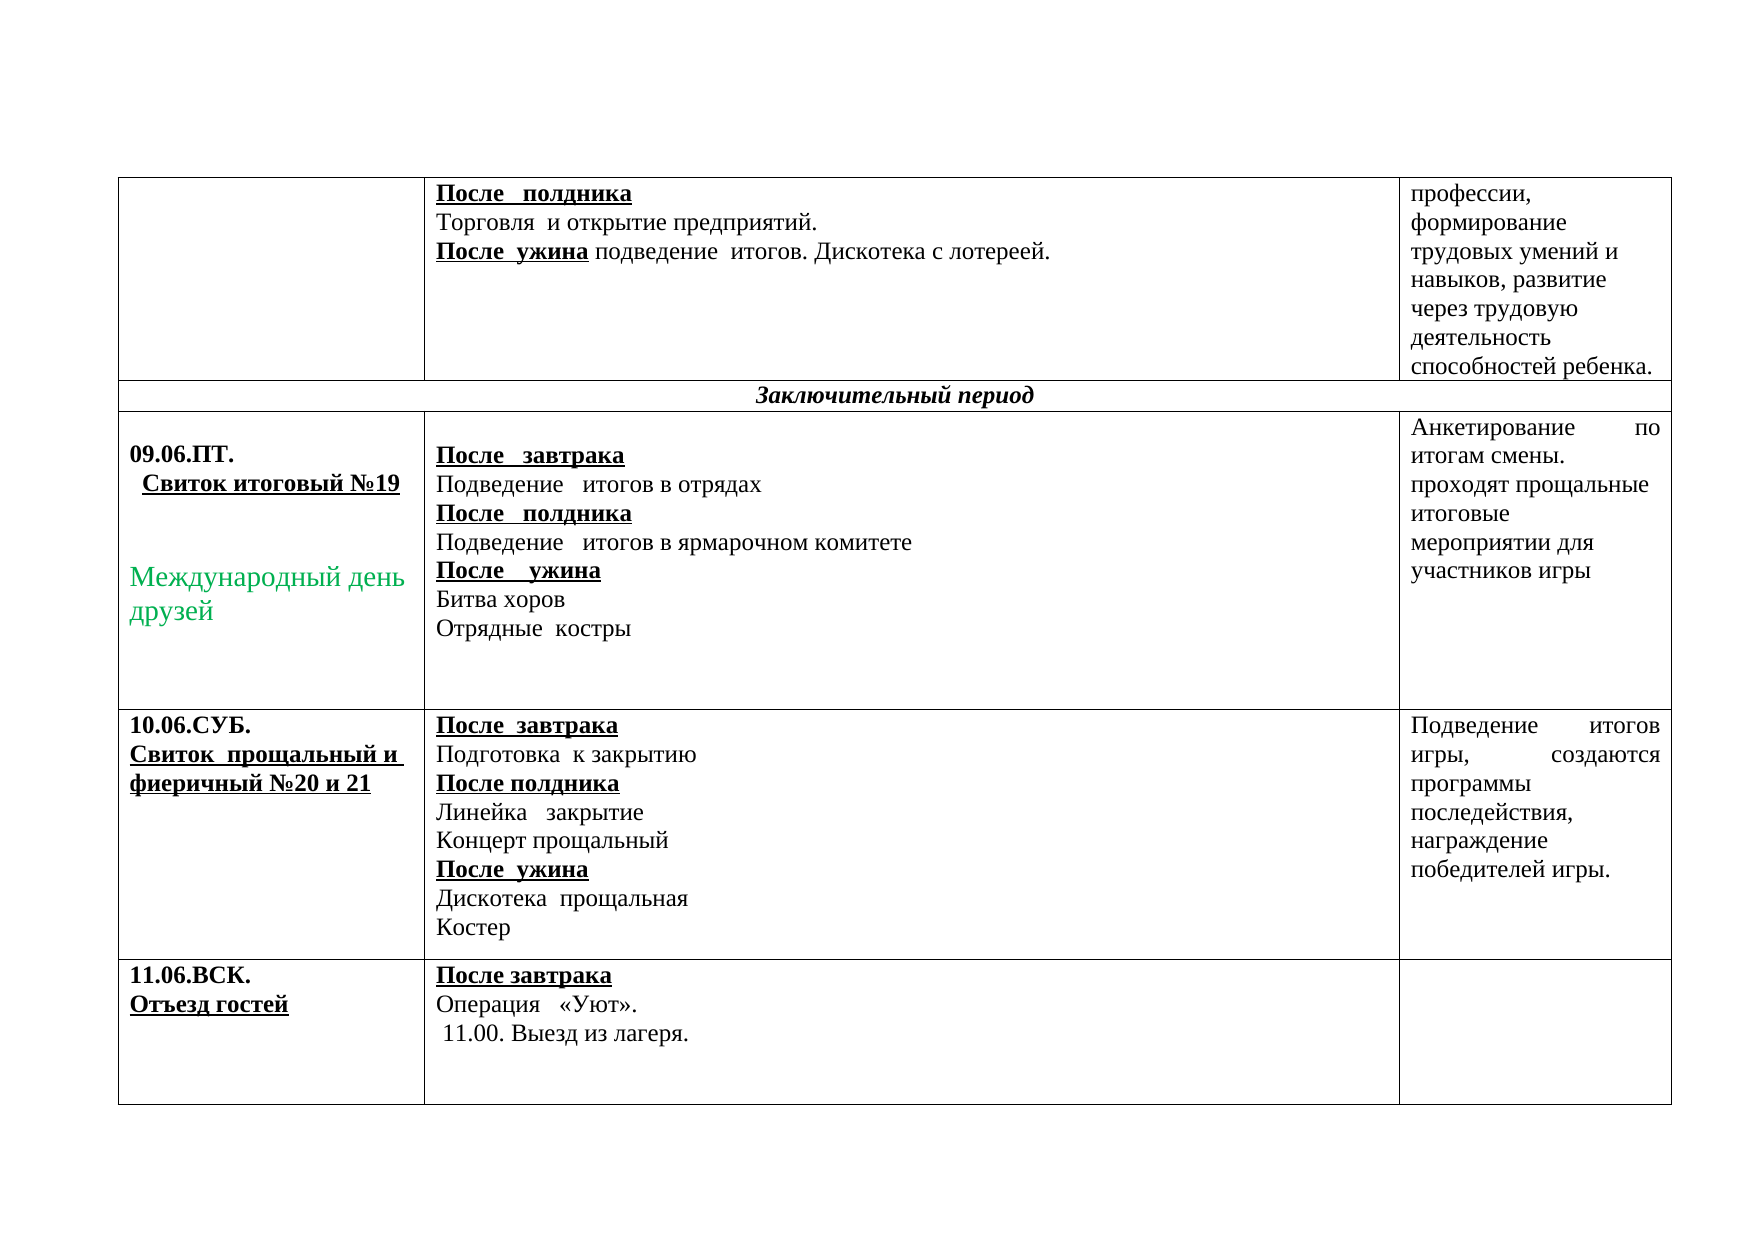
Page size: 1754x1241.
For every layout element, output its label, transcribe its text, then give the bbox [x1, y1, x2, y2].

table_cell Подведение итогов игры, создаются программы последействия, награждение победителей игры. [1400, 710, 1671, 959]
table_cell После завтрака Подведение итогов в отрядах После полдника Подведение итогов в ярмарочном комитете После ужина Битва хоров Отрядные костры [425, 412, 1399, 709]
table_cell 10.06.СУБ. Свиток прощальный и фиеричный №20 и 21 [119, 710, 424, 959]
table_cell После завтрака Операция «Уют». 11.00. Выезд из лагеря. [425, 960, 1399, 1104]
table_cell После завтрака Подготовка к закрытию После полдника Линейка закрытие Концерт прощальный После ужина Дискотека прощальная Костер [425, 710, 1399, 959]
table_cell Анкетирование по итогам смены. проходят прощальные итоговые мероприятии для участников игры [1400, 412, 1671, 709]
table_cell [1400, 178, 1671, 379]
table_cell [1400, 960, 1671, 1104]
table_cell 09.06.ПТ. Свиток итоговый №19 Международный день друзей [119, 412, 424, 709]
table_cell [119, 178, 424, 379]
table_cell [425, 178, 1399, 379]
table_cell Заключительный период [119, 381, 1671, 411]
table_cell 11.06.ВСК. Отъезд гостей [119, 960, 424, 1104]
